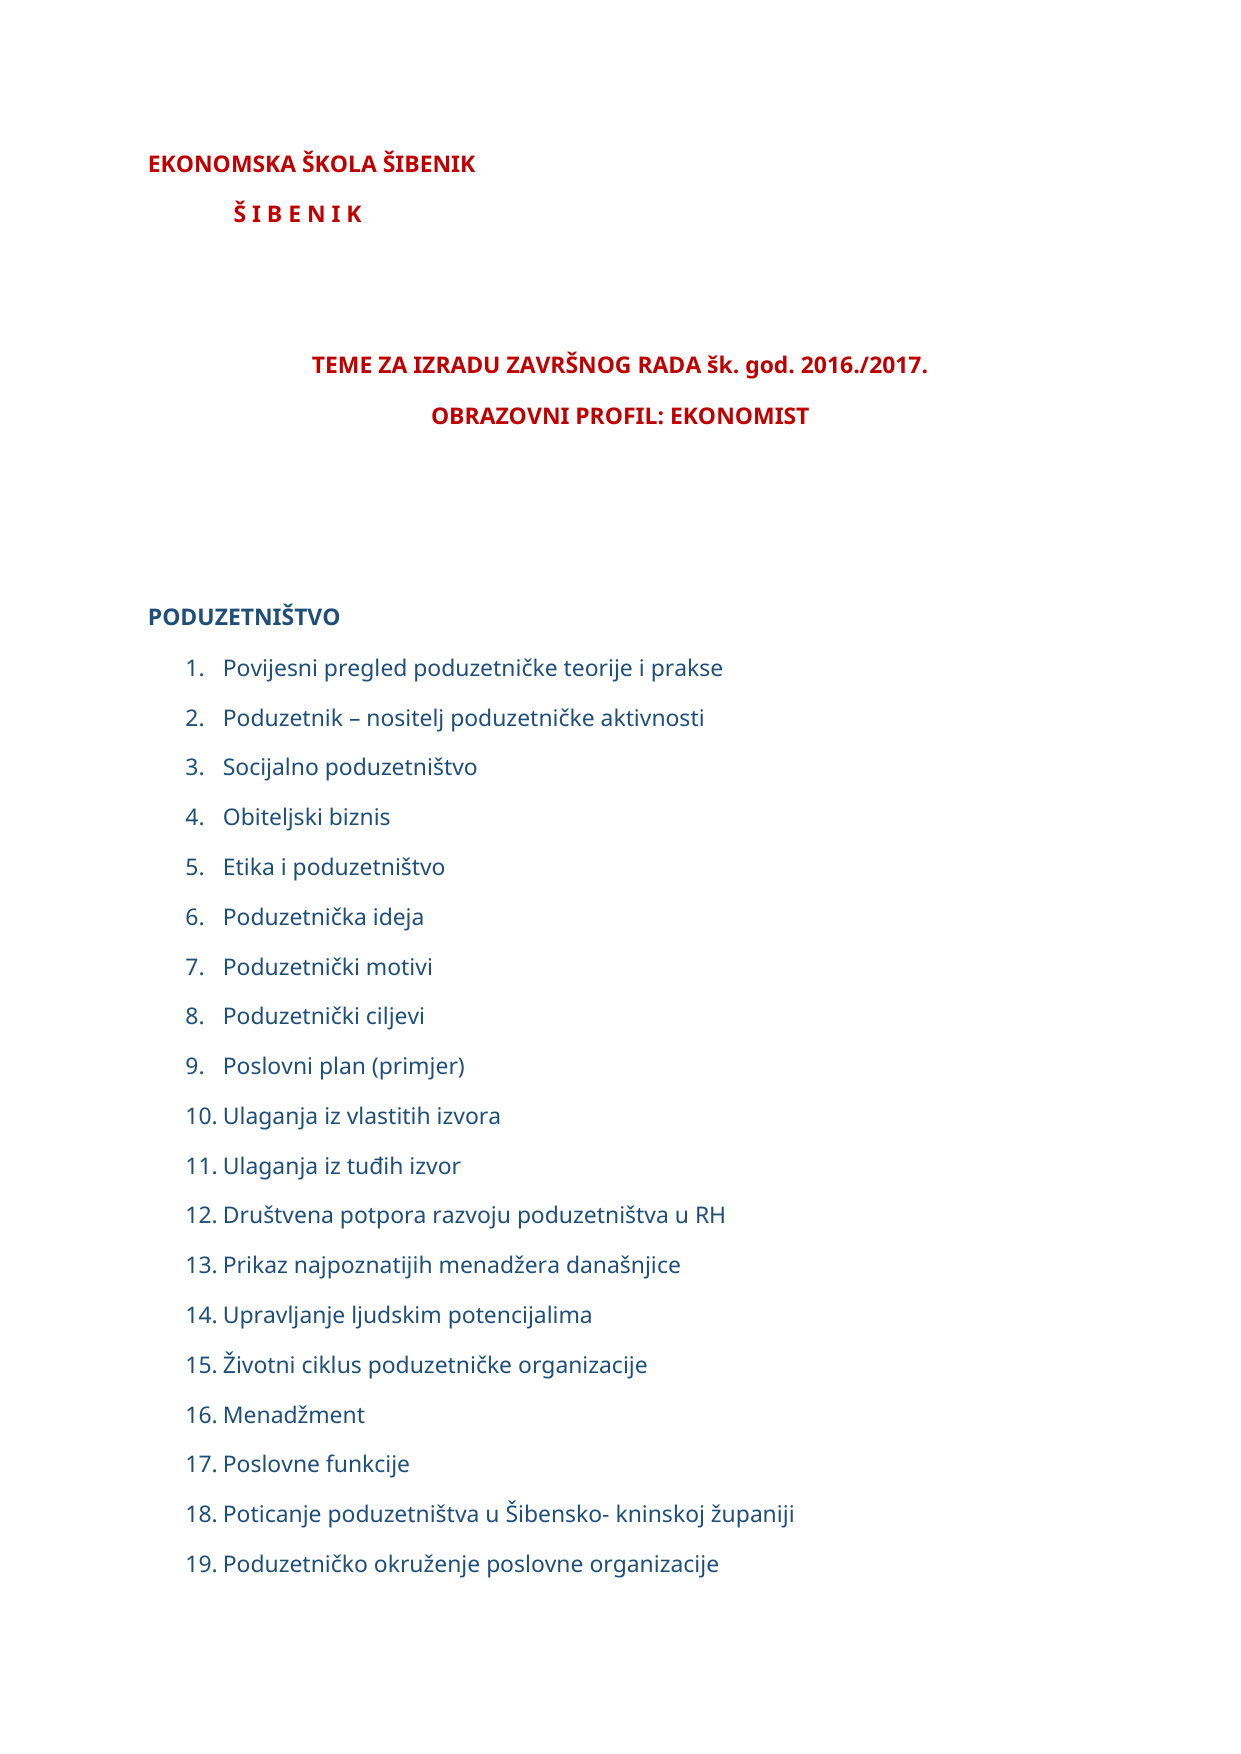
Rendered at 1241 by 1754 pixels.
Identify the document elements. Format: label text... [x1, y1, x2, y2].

list Poslovne funkcije [185, 1448, 1093, 1480]
list Ulaganja iz tuđih izvor [185, 1150, 1093, 1181]
list Etika i poduzetništvo [185, 851, 1093, 882]
list Poduzetnički motivi [185, 951, 1093, 982]
text PODUZETNIŠTVO [148, 601, 1093, 633]
list Povijesni pregled poduzetničke teorije i prakse [185, 652, 1093, 683]
list Menadžment [185, 1399, 1093, 1430]
list Ulaganja iz vlastitih izvora [185, 1100, 1093, 1131]
list Poduzetnički ciljevi [185, 1000, 1093, 1032]
list Poduzetničko okruženje poslovne organizacije [185, 1548, 1093, 1579]
list Životni ciklus poduzetničke organizacije [185, 1349, 1093, 1380]
text Š I B E N I K [148, 198, 1093, 229]
text TEME ZA IZRADU ZAVRŠNOG RADA šk. god. 2016./2017. [148, 349, 1093, 381]
list Upravljanje ljudskim potencijalima [185, 1299, 1093, 1330]
list Poduzetnička ideja [185, 901, 1093, 932]
list Poslovni plan (primjer) [185, 1050, 1093, 1081]
list Socijalno poduzetništvo [185, 751, 1093, 783]
list Poticanje poduzetništva u Šibensko- kninskoj županiji [185, 1498, 1093, 1529]
list Poduzetnik – nositelj poduzetničke aktivnosti [185, 702, 1093, 733]
list Obiteljski biznis [185, 801, 1093, 832]
text OBRAZOVNI PROFIL: EKONOMIST [148, 400, 1093, 431]
list Društvena potpora razvoju poduzetništva u RH [185, 1199, 1093, 1231]
list Prikaz najpoznatijih menadžera današnjice [185, 1249, 1093, 1281]
text EKONOMSKA ŠKOLA ŠIBENIK [148, 148, 1093, 179]
